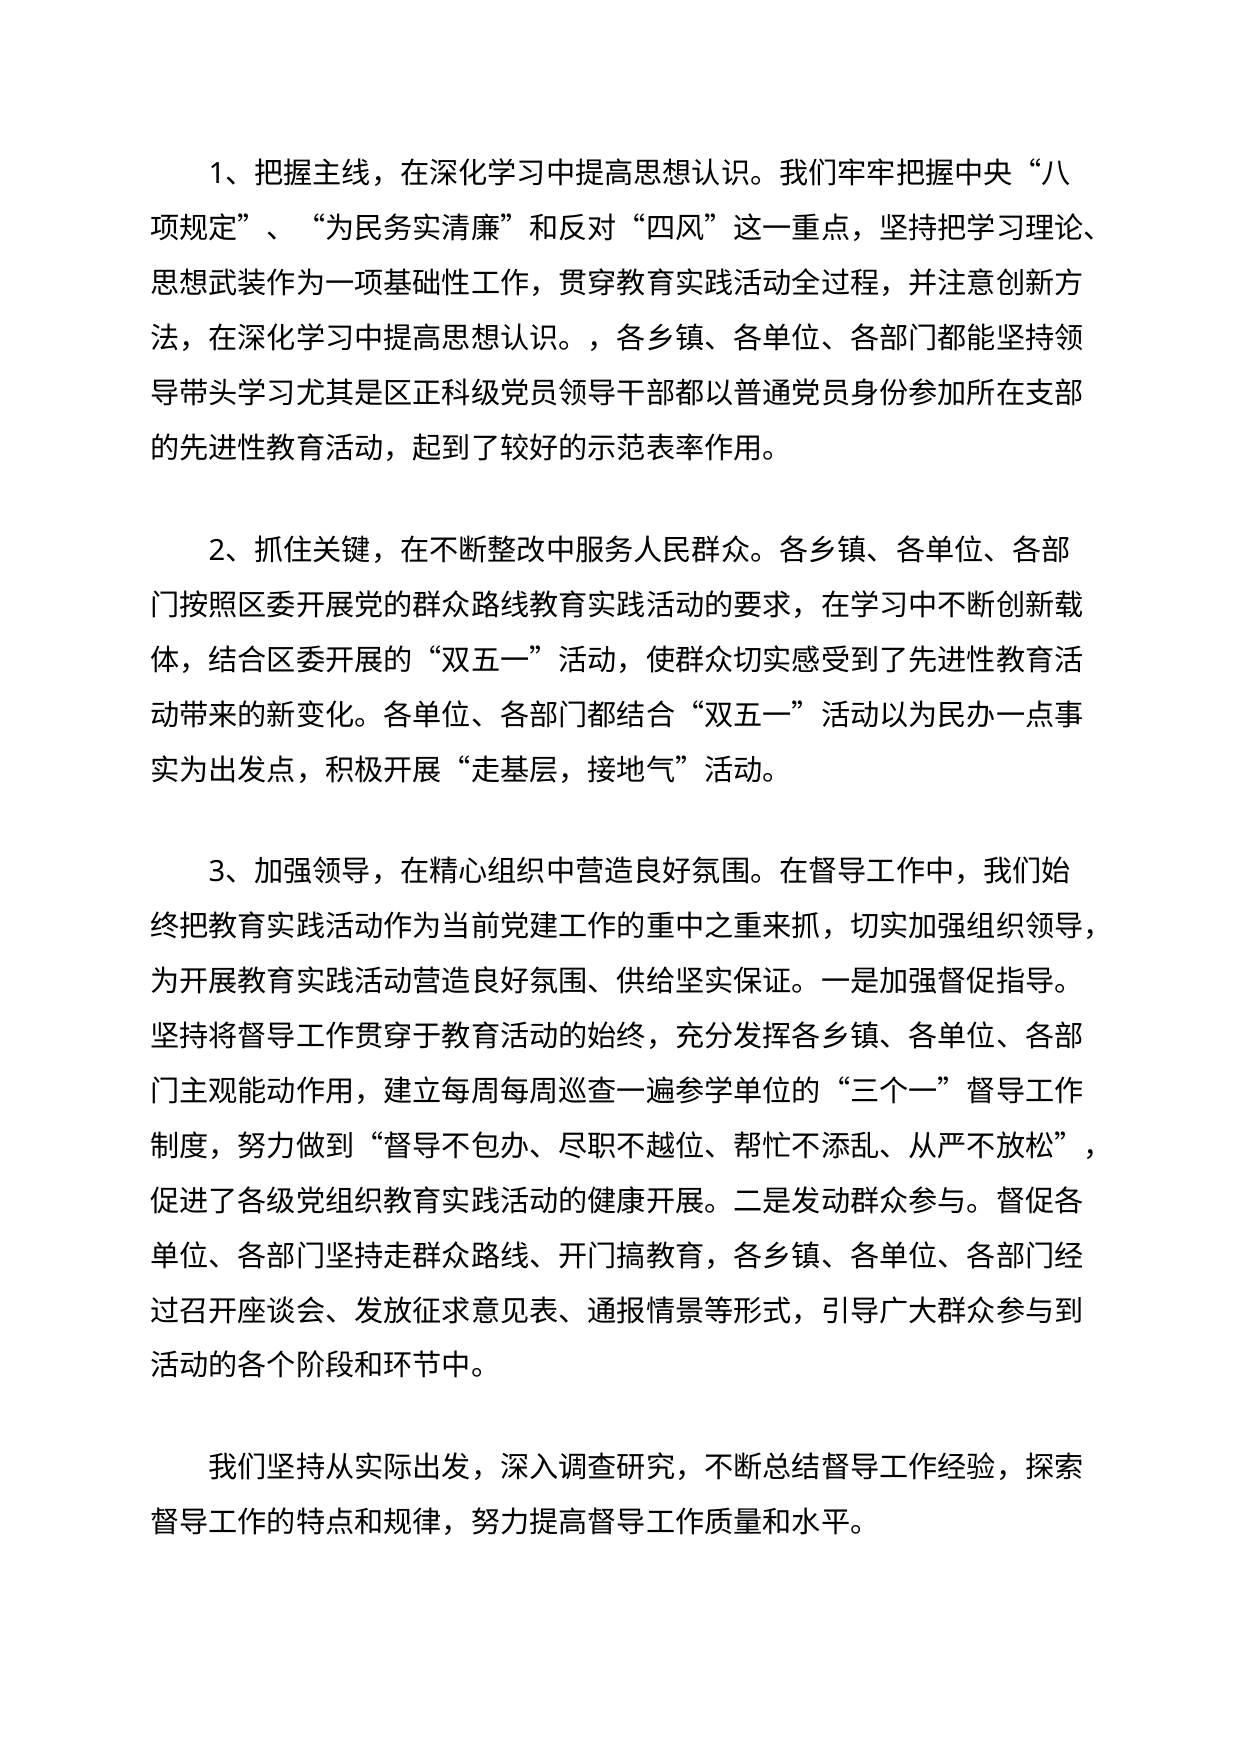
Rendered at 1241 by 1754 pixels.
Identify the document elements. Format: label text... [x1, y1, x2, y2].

text 我们坚持从实际出发，深入调查研究，不断总结督导工作经验，探索督导工作的特点和规律，努力提高督导工作质量和水平。 [150, 1444, 1090, 1541]
text 3、加强领导，在精心组织中营造良好氛围。在督导工作中，我们始终把教育实践活动作为当前党建工作的重中之重来抓，切实加强组织领导，为开展教育实践活动营造良好氛围、供给坚实保证。一是加强督促指导。坚持将督导工作贯穿于教育活动的始终，充分发挥各乡镇、各单位、各部门主观能动作用，建立每周每周巡查一遍参学单位的“三个一”督导工作制度，努力做到“督导不包办、尽职不越位、帮忙不添乱、从严不放松”，促进了各级党组织教育实践活动的健康开展。二是发动群众参与。督促各单位、各部门坚持走群众路线、开门搞教育，各乡镇、各单位、各部门经过召开座谈会、发放征求意见表、通报情景等形式，引导广大群众参与到活动的各个阶段和环节中。 [150, 848, 1090, 1384]
text 1、把握主线，在深化学习中提高思想认识。我们牢牢把握中央“八项规定”、“为民务实清廉”和反对“四风”这一重点，坚持把学习理论、思想武装作为一项基础性工作，贯穿教育实践活动全过程，并注意创新方法，在深化学习中提高思想认识。，各乡镇、各单位、各部门都能坚持领导带头学习尤其是区正科级党员领导干部都以普通党员身份参加所在支部的先进性教育活动，起到了较好的示范表率作用。 [150, 150, 1090, 467]
text 2、抓住关键，在不断整改中服务人民群众。各乡镇、各单位、各部门按照区委开展党的群众路线教育实践活动的要求，在学习中不断创新载体，结合区委开展的“双五一”活动，使群众切实感受到了先进性教育活动带来的新变化。各单位、各部门都结合“双五一”活动以为民办一点事实为出发点，积极开展“走基层，接地气”活动。 [150, 526, 1090, 788]
